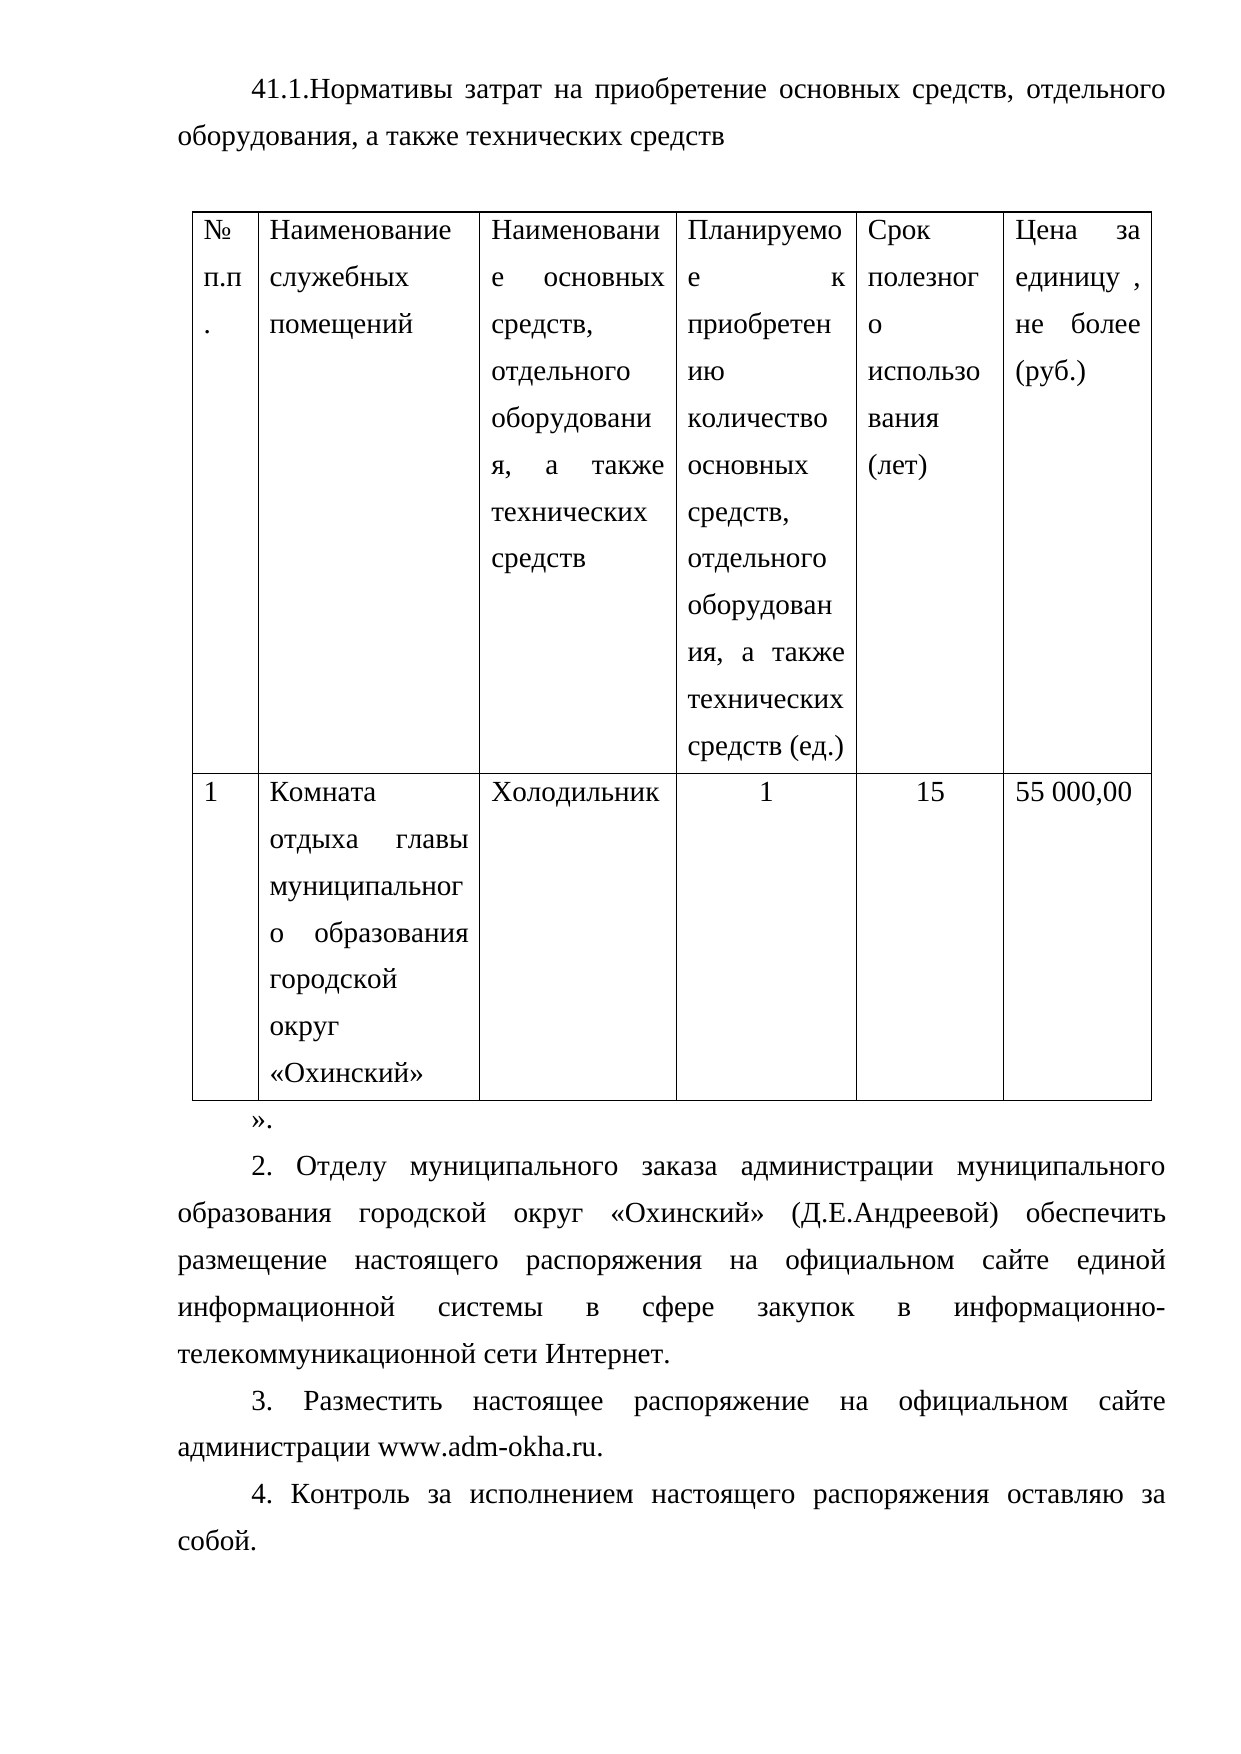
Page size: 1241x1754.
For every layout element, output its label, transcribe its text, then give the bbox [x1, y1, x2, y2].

text 3. Разместить настоящее распоряжение на официальном сайте администрации www.adm-okha.ru. [177, 1383, 1166, 1463]
table_header Наименование основных средств, отдельного оборудования, а также технических средств [480, 213, 676, 773]
text 2. Отделу муниципального заказа администрации муниципального образования городской округ «Охинский» (Д.Е.Андреевой) обеспечить размещение настоящего распоряжения на официальном сайте единой информационной системы в сфере закупок в информационно-телекоммуникационной сети Интернет. [177, 1148, 1166, 1369]
table_cell 1 [193, 774, 258, 1100]
table_header Планируемое к приобретению количество основных средств, отдельного оборудования, а также технических средств (ед.) [677, 213, 856, 773]
text 4. Контроль за исполнением настоящего распоряжения оставляю за собой. [177, 1476, 1166, 1557]
text 41.1.Нормативы затрат на приобретение основных средств, отдельного оборудования, а также технических средств [177, 71, 1166, 151]
table_header Наименование служебных помещений [259, 213, 479, 773]
table_header № п.п. [193, 213, 258, 773]
table_cell 1 [677, 774, 856, 1100]
table_cell Холодильник [480, 774, 676, 1100]
table_header Срок полезного использования (лет) [857, 213, 1003, 773]
table_header Цена за единицу , не более (руб.) [1004, 213, 1151, 773]
table_cell 15 [857, 774, 1003, 1100]
table_cell 55 000,00 [1004, 774, 1151, 1100]
text ». [177, 1101, 1166, 1135]
table_cell Комната отдыха главы муниципального образования городской округ «Охинский» [259, 774, 479, 1100]
